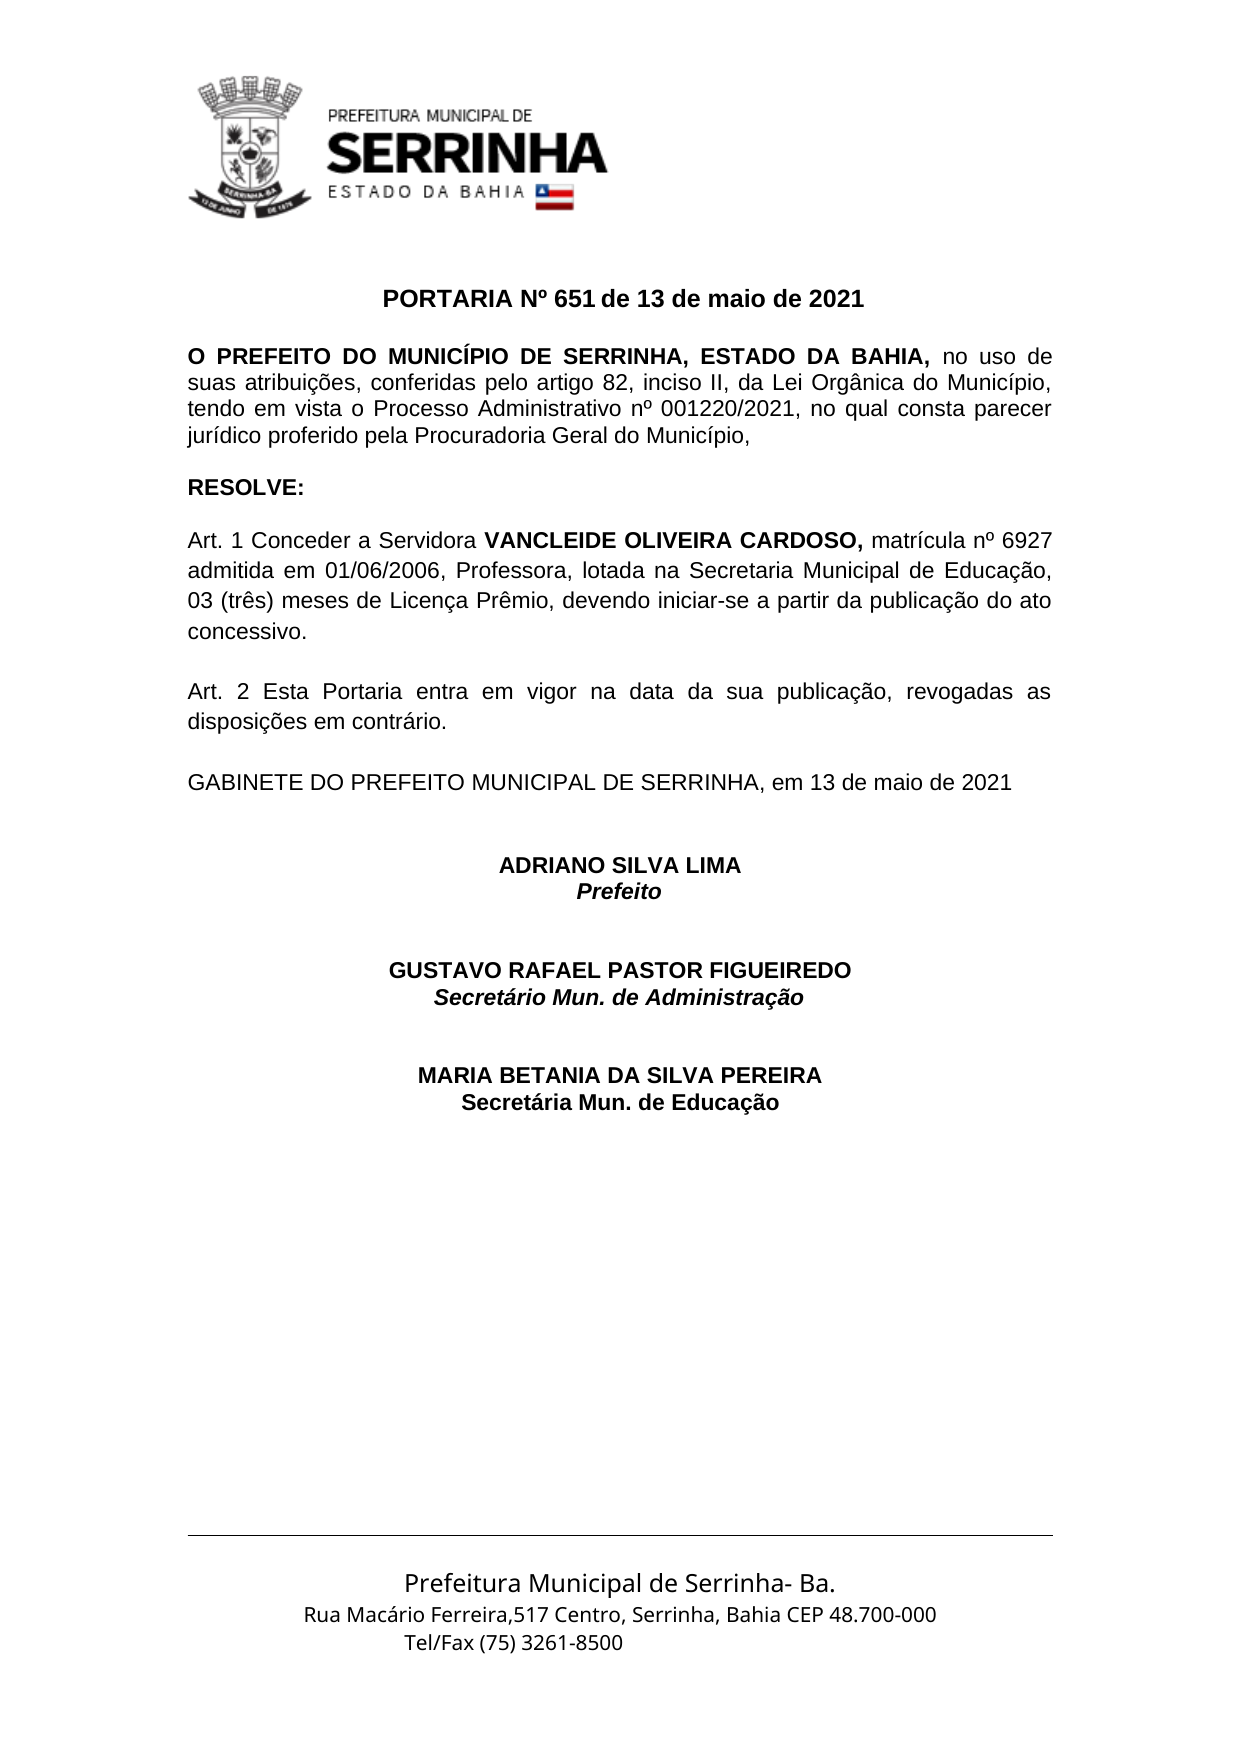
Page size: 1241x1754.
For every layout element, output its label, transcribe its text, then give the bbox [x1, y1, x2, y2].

text Secretário Mun. de Administração [187, 983, 1053, 1010]
text MARIA BETANIA DA SILVA PEREIRA [187, 1062, 1053, 1089]
text Prefeito [187, 878, 1053, 904]
text Secretária Mun. de Educação [187, 1089, 1053, 1115]
text Art. 2 Esta Portaria entra em vigor na data da sua publicação, revogadas as disposições em contrário. [187, 678, 1053, 735]
text ADRIANO SILVA LIMA [187, 852, 1053, 878]
text RESOLVE: [187, 474, 1053, 501]
text O PREFEITO DO MUNICÍPIO DE SERRINHA, ESTADO DA BAHIA, no uso de suas atribuições, conferidas pelo artigo 82, inciso II, da Lei Orgânica do Município, tendo em vista o Processo Administrativo nº 001220/2021, no qual consta parecer jurídico proferido pela Procuradoria Geral do Município, [187, 343, 1053, 448]
text GABINETE DO PREFEITO MUNICIPAL DE SERRINHA, em 13 de maio de 2021 [187, 769, 1053, 795]
text Art. 1 Conceder a Servidora VANCLEIDE OLIVEIRA CARDOSO, matrícula nº 6927 admitida em 01/06/2006, Professora, lotada na Secretaria Municipal de Educação, 03 (três) meses de Licença Prêmio, devendo iniciar-se a partir da publicação do ato concessivo. [187, 527, 1053, 644]
picture [187, 73, 609, 222]
text GUSTAVO RAFAEL PASTOR FIGUEIREDO [187, 957, 1053, 983]
text PORTARIA Nº 651 de 13 de maio de 2021 [187, 284, 1053, 312]
